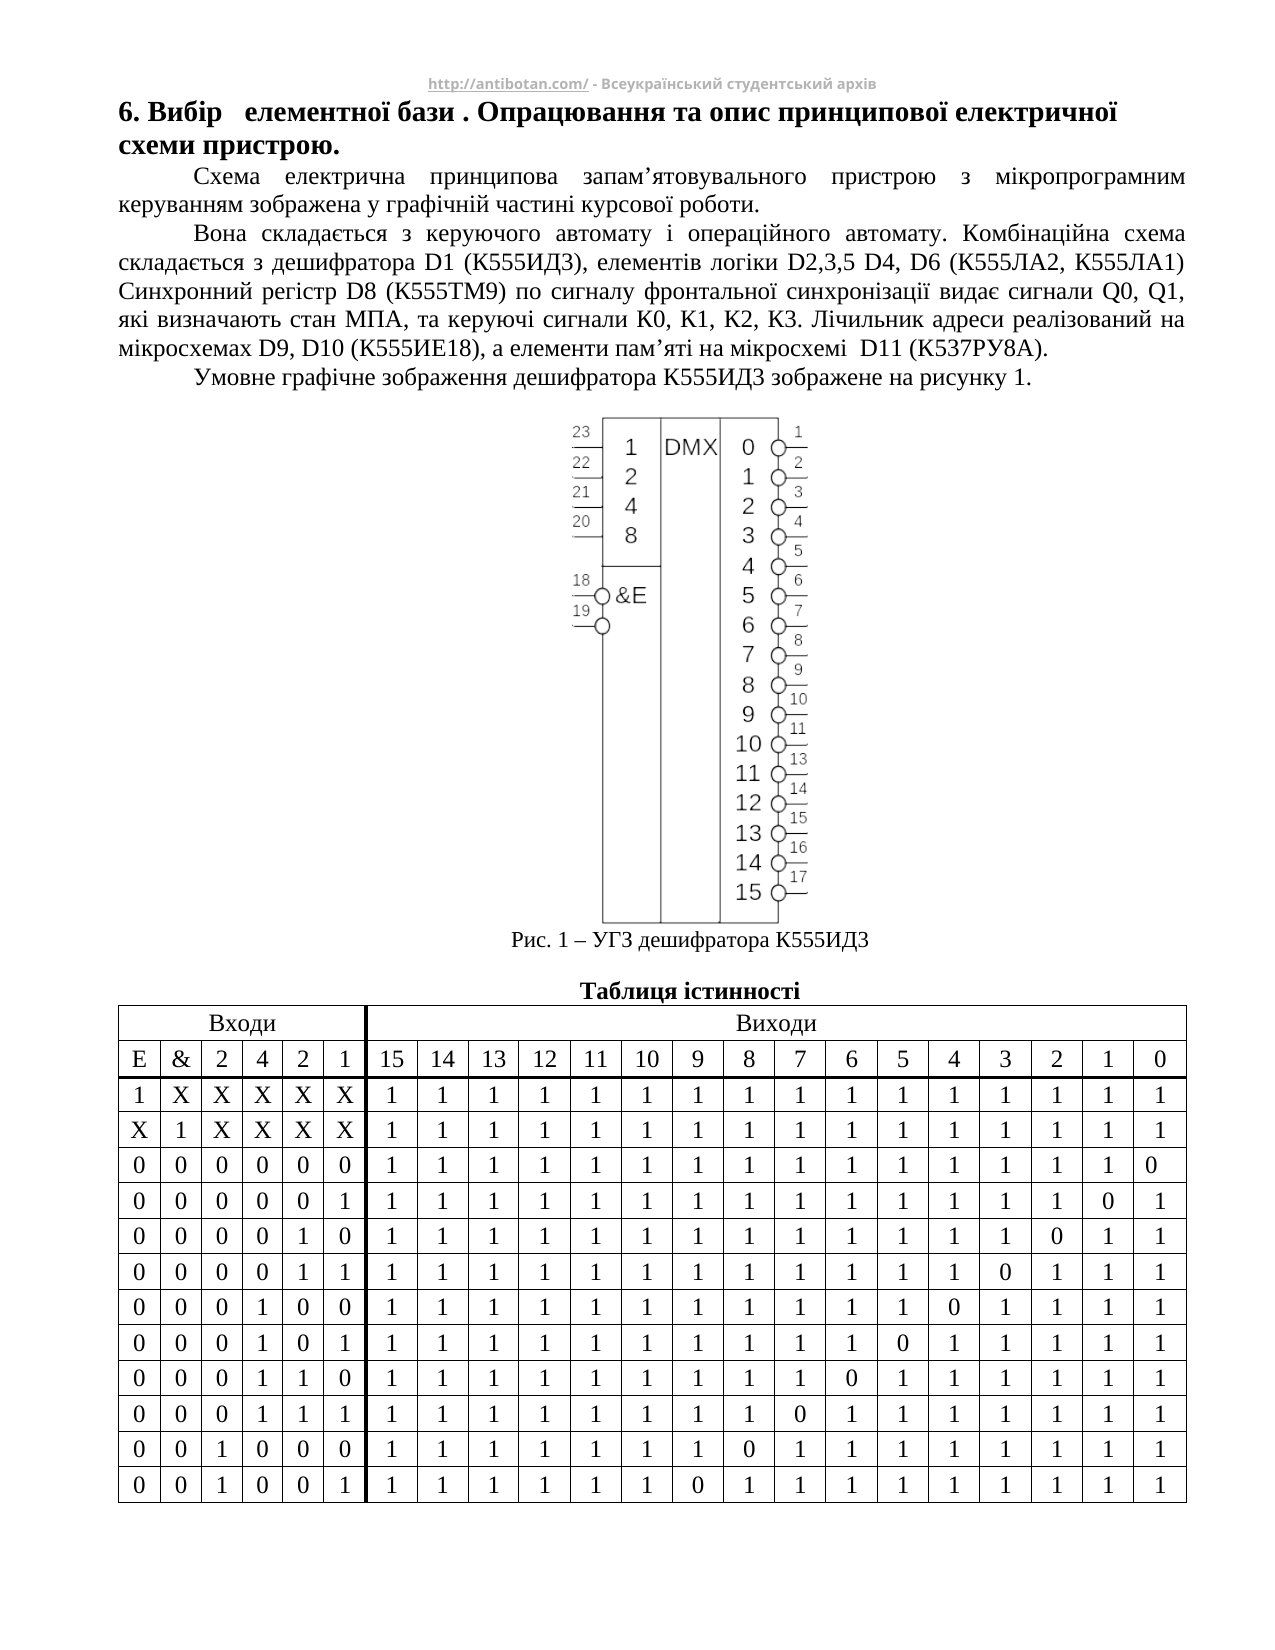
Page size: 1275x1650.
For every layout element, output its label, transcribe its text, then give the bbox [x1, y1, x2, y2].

table_cell 1 [418, 1079, 468, 1111]
table_cell 1 [1134, 1467, 1186, 1502]
table_cell 0 [119, 1325, 160, 1360]
table_cell 1 [775, 1148, 825, 1182]
table_cell 1 [368, 1467, 417, 1502]
table_cell 7 [775, 1041, 825, 1076]
text Рис. 1 – УГЗ дешифратора К555ИД3 [118, 926, 1186, 952]
table_cell 9 [673, 1041, 723, 1076]
table_cell 0 [243, 1183, 282, 1218]
table_cell 1 [161, 1112, 201, 1147]
table_cell 1 [202, 1432, 242, 1466]
table_cell 1 [980, 1361, 1031, 1395]
table_cell 0 [119, 1290, 160, 1324]
table_cell 1 [1032, 1290, 1082, 1324]
table_cell 1 [826, 1432, 877, 1466]
table_cell 1 [929, 1148, 979, 1182]
table_cell 1 [878, 1219, 928, 1253]
text Таблиця істинності [118, 976, 1186, 1004]
table_cell 0 [324, 1219, 364, 1253]
table_cell 1 [878, 1467, 928, 1502]
table_cell 1 [368, 1361, 417, 1395]
table_cell 1 [469, 1361, 518, 1395]
table_cell 1 [826, 1219, 877, 1253]
table_cell 1 [775, 1183, 825, 1218]
table_cell 0 [161, 1254, 201, 1289]
table_cell 1 [368, 1079, 417, 1111]
table_cell 1 [1083, 1112, 1133, 1147]
table_cell 1 [571, 1219, 621, 1253]
table_cell 0 [826, 1361, 877, 1395]
table_cell 1 [368, 1290, 417, 1324]
table_cell 1 [1032, 1079, 1082, 1111]
table_cell 1 [878, 1183, 928, 1218]
table_cell X [243, 1079, 282, 1111]
table_cell 1 [469, 1467, 518, 1502]
table_cell 0 [119, 1183, 160, 1218]
table_cell 0 [161, 1467, 201, 1502]
table_cell 1 [469, 1432, 518, 1466]
table_cell 0 [202, 1148, 242, 1182]
table_cell 1 [571, 1079, 621, 1111]
table_cell 0 [283, 1290, 323, 1324]
table_cell 6 [826, 1041, 877, 1076]
table_cell 1 [1134, 1219, 1186, 1253]
text Вона складається з керуючого автомату і операційного автомату. Комбінаційна схема складається з дешифратора D1 (К555ИД3), елементів логіки D2,3,5 D4, D6 (К555ЛА2, К555ЛА1) Синхронний регістр D8 (К555ТМ9) по сигналу фронтальної синхронізації видає сигнали Q0, Q1, які визначають стан МПА, та керуючі сигнали К0, К1, К2, К3. Лічильник адреси реалізований на мікросхемах D9, D10 (К555ИЕ18), а елементи пам’яті на мікросхемі D11 (К537РУ8А). [118, 218, 1186, 362]
table_cell 1 [418, 1396, 468, 1431]
table_cell 0 [980, 1254, 1031, 1289]
text Умовне графічне зображення дешифратора К555ИД3 зображене на рисунку 1. [118, 362, 1186, 391]
table_cell 0 [119, 1148, 160, 1182]
table_cell 1 [283, 1219, 323, 1253]
table_cell 0 [161, 1396, 201, 1431]
table_cell 0 [243, 1467, 282, 1502]
table_cell 0 [283, 1148, 323, 1182]
table_cell 0 [1134, 1041, 1186, 1076]
table_cell 1 [775, 1361, 825, 1395]
table_cell 8 [724, 1041, 774, 1076]
table_cell 1 [1032, 1183, 1082, 1218]
table_cell 1 [1032, 1148, 1082, 1182]
table_cell 0 [202, 1254, 242, 1289]
table_cell 0 [161, 1361, 201, 1395]
table_cell 1 [826, 1396, 877, 1431]
table_cell 0 [324, 1432, 364, 1466]
table_cell 1 [418, 1219, 468, 1253]
table_cell 1 [878, 1290, 928, 1324]
table_cell 0 [283, 1183, 323, 1218]
table_cell 1 [1032, 1112, 1082, 1147]
table_cell X [243, 1112, 282, 1147]
table_cell 1 [1083, 1148, 1133, 1182]
table_cell 1 [1083, 1041, 1133, 1076]
table_cell 0 [202, 1219, 242, 1253]
table_cell 1 [878, 1254, 928, 1289]
table_cell 1 [519, 1467, 570, 1502]
table_cell 1 [622, 1148, 672, 1182]
table_cell 0 [243, 1219, 282, 1253]
table_cell 1 [283, 1396, 323, 1431]
table_cell 0 [202, 1183, 242, 1218]
table_cell 1 [724, 1183, 774, 1218]
table_cell 1 [418, 1325, 468, 1360]
table_cell 1 [571, 1467, 621, 1502]
table_cell X [202, 1079, 242, 1111]
table_cell 1 [826, 1079, 877, 1111]
table_cell 1 [724, 1079, 774, 1111]
table_cell 1 [324, 1467, 364, 1502]
table_cell 1 [418, 1432, 468, 1466]
table_cell 1 [929, 1112, 979, 1147]
table_cell 1 [673, 1361, 723, 1395]
table_cell 1 [469, 1396, 518, 1431]
table_cell 1 [622, 1290, 672, 1324]
table_cell 1 [519, 1183, 570, 1218]
table_cell 1 [1032, 1361, 1082, 1395]
table_cell 1 [469, 1112, 518, 1147]
table_cell 0 [1083, 1183, 1133, 1218]
table_cell 1 [878, 1148, 928, 1182]
table_cell 0 [283, 1467, 323, 1502]
table_cell 1 [324, 1396, 364, 1431]
table_cell 1 [826, 1254, 877, 1289]
table_cell 1 [622, 1467, 672, 1502]
table_cell 1 [243, 1361, 282, 1395]
table_cell 1 [519, 1325, 570, 1360]
table_cell 1 [283, 1254, 323, 1289]
table_cell 1 [1134, 1183, 1186, 1218]
table_cell 1 [324, 1254, 364, 1289]
table_cell 1 [571, 1148, 621, 1182]
table_cell 0 [243, 1432, 282, 1466]
table_cell 1 [878, 1396, 928, 1431]
table_cell E [119, 1041, 160, 1076]
table_cell 1 [283, 1361, 323, 1395]
table_cell 0 [119, 1219, 160, 1253]
table_cell 1 [1134, 1254, 1186, 1289]
table_cell 1 [775, 1254, 825, 1289]
table_cell 0 [119, 1254, 160, 1289]
table_cell 2 [202, 1041, 242, 1076]
table_cell 1 [1134, 1361, 1186, 1395]
table_cell 2 [283, 1041, 323, 1076]
table_cell 1 [878, 1361, 928, 1395]
table_cell 1 [368, 1183, 417, 1218]
table_cell 1 [469, 1183, 518, 1218]
table_cell 1 [418, 1112, 468, 1147]
table_cell X [119, 1112, 160, 1147]
table_cell 1 [878, 1432, 928, 1466]
table_cell 1 [418, 1148, 468, 1182]
table_cell 1 [243, 1396, 282, 1431]
table_cell 1 [202, 1467, 242, 1502]
table_cell 1 [469, 1290, 518, 1324]
table_cell 1 [980, 1219, 1031, 1253]
table_cell 1 [324, 1041, 364, 1076]
table_cell 1 [724, 1112, 774, 1147]
table_cell 1 [724, 1396, 774, 1431]
table_cell 1 [673, 1325, 723, 1360]
table_cell 1 [368, 1219, 417, 1253]
table_cell 1 [571, 1325, 621, 1360]
table_cell 1 [1083, 1467, 1133, 1502]
table_cell 11 [571, 1041, 621, 1076]
table_cell 1 [724, 1254, 774, 1289]
table_cell 0 [724, 1432, 774, 1466]
table_cell 1 [469, 1325, 518, 1360]
table_cell 0 [161, 1183, 201, 1218]
table_cell 1 [1083, 1079, 1133, 1111]
table_cell 1 [980, 1432, 1031, 1466]
table_cell 1 [673, 1112, 723, 1147]
table_cell 1 [826, 1148, 877, 1182]
table_cell 1 [571, 1290, 621, 1324]
table_cell 1 [1083, 1361, 1133, 1395]
table_cell 1 [469, 1079, 518, 1111]
table_cell X [324, 1079, 364, 1111]
table_cell 1 [673, 1290, 723, 1324]
table_cell 1 [1134, 1290, 1186, 1324]
table_cell & [161, 1041, 201, 1076]
table_cell X [161, 1079, 201, 1111]
text 6. Вибір елементної бази . Опрацювання та опис принципової електричної схеми пристрою. [118, 94, 1186, 161]
table_cell 0 [119, 1396, 160, 1431]
table_cell 13 [469, 1041, 518, 1076]
table_cell 0 [878, 1325, 928, 1360]
table_cell 0 [119, 1432, 160, 1466]
table_cell 1 [929, 1325, 979, 1360]
table_cell 1 [418, 1290, 468, 1324]
table_cell 1 [929, 1254, 979, 1289]
table_cell 1 [929, 1219, 979, 1253]
table_cell 1 [775, 1219, 825, 1253]
text Схема електрична принципова запам’ятовувального пристрою з мікропрограмним керуванням зображена у графічній частині курсової роботи. [118, 161, 1186, 218]
table_cell 1 [368, 1325, 417, 1360]
table_cell 1 [469, 1219, 518, 1253]
table_cell 1 [980, 1148, 1031, 1182]
table_cell 0 [161, 1148, 201, 1182]
table_cell 1 [673, 1148, 723, 1182]
table_cell 1 [622, 1254, 672, 1289]
table_cell 1 [826, 1112, 877, 1147]
table_cell 1 [368, 1112, 417, 1147]
table_cell 1 [571, 1432, 621, 1466]
table_cell 1 [673, 1219, 723, 1253]
table_cell 1 [519, 1396, 570, 1431]
table_cell X [324, 1112, 364, 1147]
table_cell 1 [1032, 1396, 1082, 1431]
table_cell 1 [622, 1079, 672, 1111]
table_cell 15 [368, 1041, 417, 1076]
table_cell 1 [571, 1361, 621, 1395]
table_cell 1 [673, 1254, 723, 1289]
table_cell 1 [980, 1396, 1031, 1431]
table_cell X [202, 1112, 242, 1147]
table_cell 0 [119, 1467, 160, 1502]
table_cell 0 [929, 1290, 979, 1324]
table_cell 1 [673, 1432, 723, 1466]
table_cell 1 [775, 1432, 825, 1466]
table_cell 0 [202, 1396, 242, 1431]
table_cell 1 [1083, 1325, 1133, 1360]
table_cell 1 [724, 1467, 774, 1502]
table_cell 1 [826, 1467, 877, 1502]
table_cell 3 [980, 1041, 1031, 1076]
table_cell 14 [418, 1041, 468, 1076]
table_cell 1 [775, 1467, 825, 1502]
table_cell 0 [161, 1290, 201, 1324]
table_cell 1 [622, 1325, 672, 1360]
table_cell 1 [673, 1396, 723, 1431]
table_cell 1 [571, 1254, 621, 1289]
table_cell 5 [878, 1041, 928, 1076]
table_cell 0 [1032, 1219, 1082, 1253]
table_cell 0 [1134, 1148, 1186, 1182]
table_cell 1 [1134, 1112, 1186, 1147]
table_cell 1 [1083, 1254, 1133, 1289]
table_cell 0 [673, 1467, 723, 1502]
table_cell 12 [519, 1041, 570, 1076]
table_cell 0 [243, 1148, 282, 1182]
table_cell 1 [775, 1079, 825, 1111]
table_cell 0 [283, 1432, 323, 1466]
table_cell 1 [469, 1254, 518, 1289]
table_cell 1 [724, 1325, 774, 1360]
table_cell 4 [243, 1041, 282, 1076]
table_cell 1 [878, 1079, 928, 1111]
table_cell 1 [368, 1432, 417, 1466]
table_cell 1 [1083, 1396, 1133, 1431]
table_cell 1 [368, 1254, 417, 1289]
table_cell 1 [929, 1183, 979, 1218]
table_cell 0 [775, 1396, 825, 1431]
table_cell 1 [519, 1112, 570, 1147]
table_cell 1 [243, 1290, 282, 1324]
table_cell 1 [368, 1396, 417, 1431]
table_cell 1 [673, 1183, 723, 1218]
table_cell 1 [980, 1467, 1031, 1502]
table_cell 1 [418, 1254, 468, 1289]
table_cell 1 [929, 1079, 979, 1111]
table_cell 1 [1083, 1290, 1133, 1324]
table_cell 1 [571, 1183, 621, 1218]
table_cell 1 [418, 1361, 468, 1395]
table_cell 1 [775, 1112, 825, 1147]
table_cell 1 [724, 1361, 774, 1395]
table_cell 2 [1032, 1041, 1082, 1076]
table_cell 1 [469, 1148, 518, 1182]
table_cell 1 [1032, 1432, 1082, 1466]
table_cell 0 [324, 1290, 364, 1324]
table_cell 0 [243, 1254, 282, 1289]
table_cell 1 [826, 1325, 877, 1360]
table_cell 1 [673, 1079, 723, 1111]
table_cell 1 [980, 1325, 1031, 1360]
table_cell 1 [324, 1183, 364, 1218]
table_cell 1 [775, 1290, 825, 1324]
table_cell 1 [571, 1396, 621, 1431]
table_cell 1 [980, 1079, 1031, 1111]
table_cell 1 [519, 1254, 570, 1289]
table_cell 1 [418, 1183, 468, 1218]
table_cell 1 [622, 1361, 672, 1395]
table_cell 1 [622, 1396, 672, 1431]
table_cell 1 [519, 1361, 570, 1395]
table_cell 0 [202, 1361, 242, 1395]
table_cell 0 [202, 1290, 242, 1324]
table_cell 0 [161, 1219, 201, 1253]
table_cell 1 [1134, 1396, 1186, 1431]
table_cell 1 [724, 1290, 774, 1324]
table_cell 1 [622, 1432, 672, 1466]
table_cell 4 [929, 1041, 979, 1076]
table_cell 1 [826, 1183, 877, 1218]
table_cell 1 [519, 1219, 570, 1253]
table_cell 1 [1032, 1254, 1082, 1289]
table_cell 0 [324, 1361, 364, 1395]
table_cell 1 [929, 1467, 979, 1502]
table_cell 1 [1032, 1467, 1082, 1502]
table_cell 1 [1134, 1325, 1186, 1360]
table_cell 1 [1134, 1432, 1186, 1466]
table_header Виходи [368, 1006, 1186, 1040]
table_cell 10 [622, 1041, 672, 1076]
table_cell 1 [1134, 1079, 1186, 1111]
table_cell 0 [202, 1325, 242, 1360]
table_cell 0 [283, 1325, 323, 1360]
table_cell 0 [161, 1432, 201, 1466]
table_cell 1 [571, 1112, 621, 1147]
table_cell 0 [119, 1361, 160, 1395]
table_cell 1 [418, 1467, 468, 1502]
table_cell 1 [775, 1325, 825, 1360]
table_cell 1 [622, 1183, 672, 1218]
table_cell 1 [929, 1361, 979, 1395]
table_cell 1 [724, 1219, 774, 1253]
table_cell 1 [724, 1148, 774, 1182]
table_cell 1 [1083, 1432, 1133, 1466]
table_cell X [283, 1112, 323, 1147]
table_cell 0 [161, 1325, 201, 1360]
table_cell 1 [929, 1396, 979, 1431]
table_cell 1 [519, 1079, 570, 1111]
table_cell 1 [980, 1183, 1031, 1218]
table_cell 1 [1032, 1325, 1082, 1360]
table_cell 1 [622, 1112, 672, 1147]
table_cell 1 [324, 1325, 364, 1360]
table_cell 1 [622, 1219, 672, 1253]
table_cell 1 [1083, 1219, 1133, 1253]
table_header Входи [119, 1006, 364, 1040]
table_cell 1 [519, 1290, 570, 1324]
table_cell 1 [368, 1148, 417, 1182]
table_cell 1 [519, 1432, 570, 1466]
table_cell 1 [826, 1290, 877, 1324]
table_cell 1 [519, 1148, 570, 1182]
table_cell 1 [929, 1432, 979, 1466]
table_cell 1 [980, 1112, 1031, 1147]
table_cell 1 [980, 1290, 1031, 1324]
table_cell 1 [119, 1079, 160, 1111]
table_cell 0 [324, 1148, 364, 1182]
table_cell X [283, 1079, 323, 1111]
table_cell 1 [878, 1112, 928, 1147]
table_cell 1 [243, 1325, 282, 1360]
